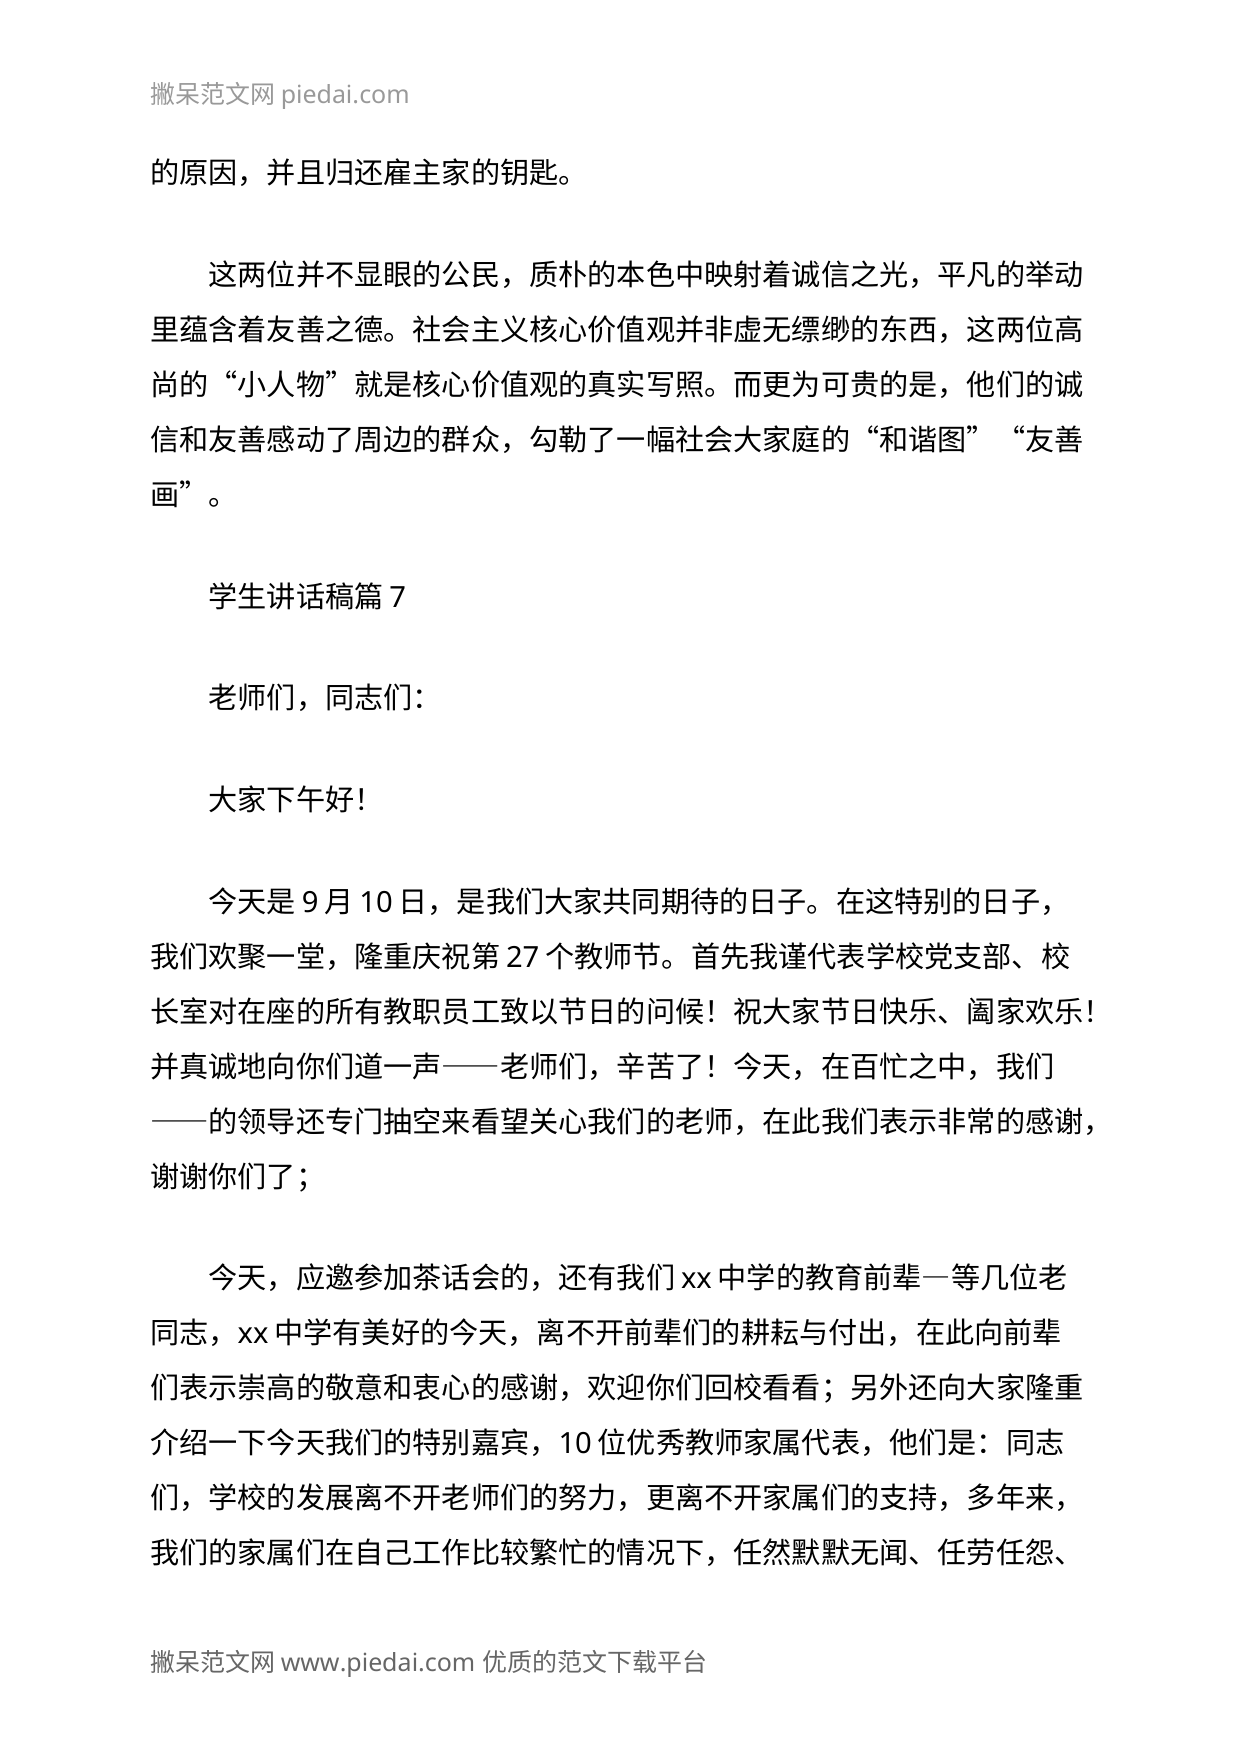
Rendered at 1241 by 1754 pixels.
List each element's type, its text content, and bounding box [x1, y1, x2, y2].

text 大家下午好！ [150, 777, 1090, 819]
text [150, 1255, 1090, 1572]
text 今天是9月10日，是我们大家共同期待的日子。在这特别的日子，我们欢聚一堂，隆重庆祝第27个教师节。首先我谨代表学校党支部、校长室对在座的所有教职员工致以节日的问候！祝大家节日快乐、阖家欢乐！并真诚地向你们道一声——老师们，辛苦了！今天，在百忙之中，我们——的领导还专门抽空来看望关心我们的老师，在此我们表示非常的感谢，谢谢你们了； [150, 879, 1090, 1196]
text 学生讲话稿篇7 [150, 573, 1090, 616]
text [150, 150, 1090, 192]
text 这两位并不显眼的公民，质朴的本色中映射着诚信之光，平凡的举动里蕴含着友善之德。社会主义核心价值观并非虚无缥缈的东西，这两位高尚的“小人物”就是核心价值观的真实写照。而更为可贵的是，他们的诚信和友善感动了周边的群众，勾勒了一幅社会大家庭的“和谐图”“友善画”。 [150, 252, 1090, 514]
text 老师们，同志们： [150, 675, 1090, 717]
